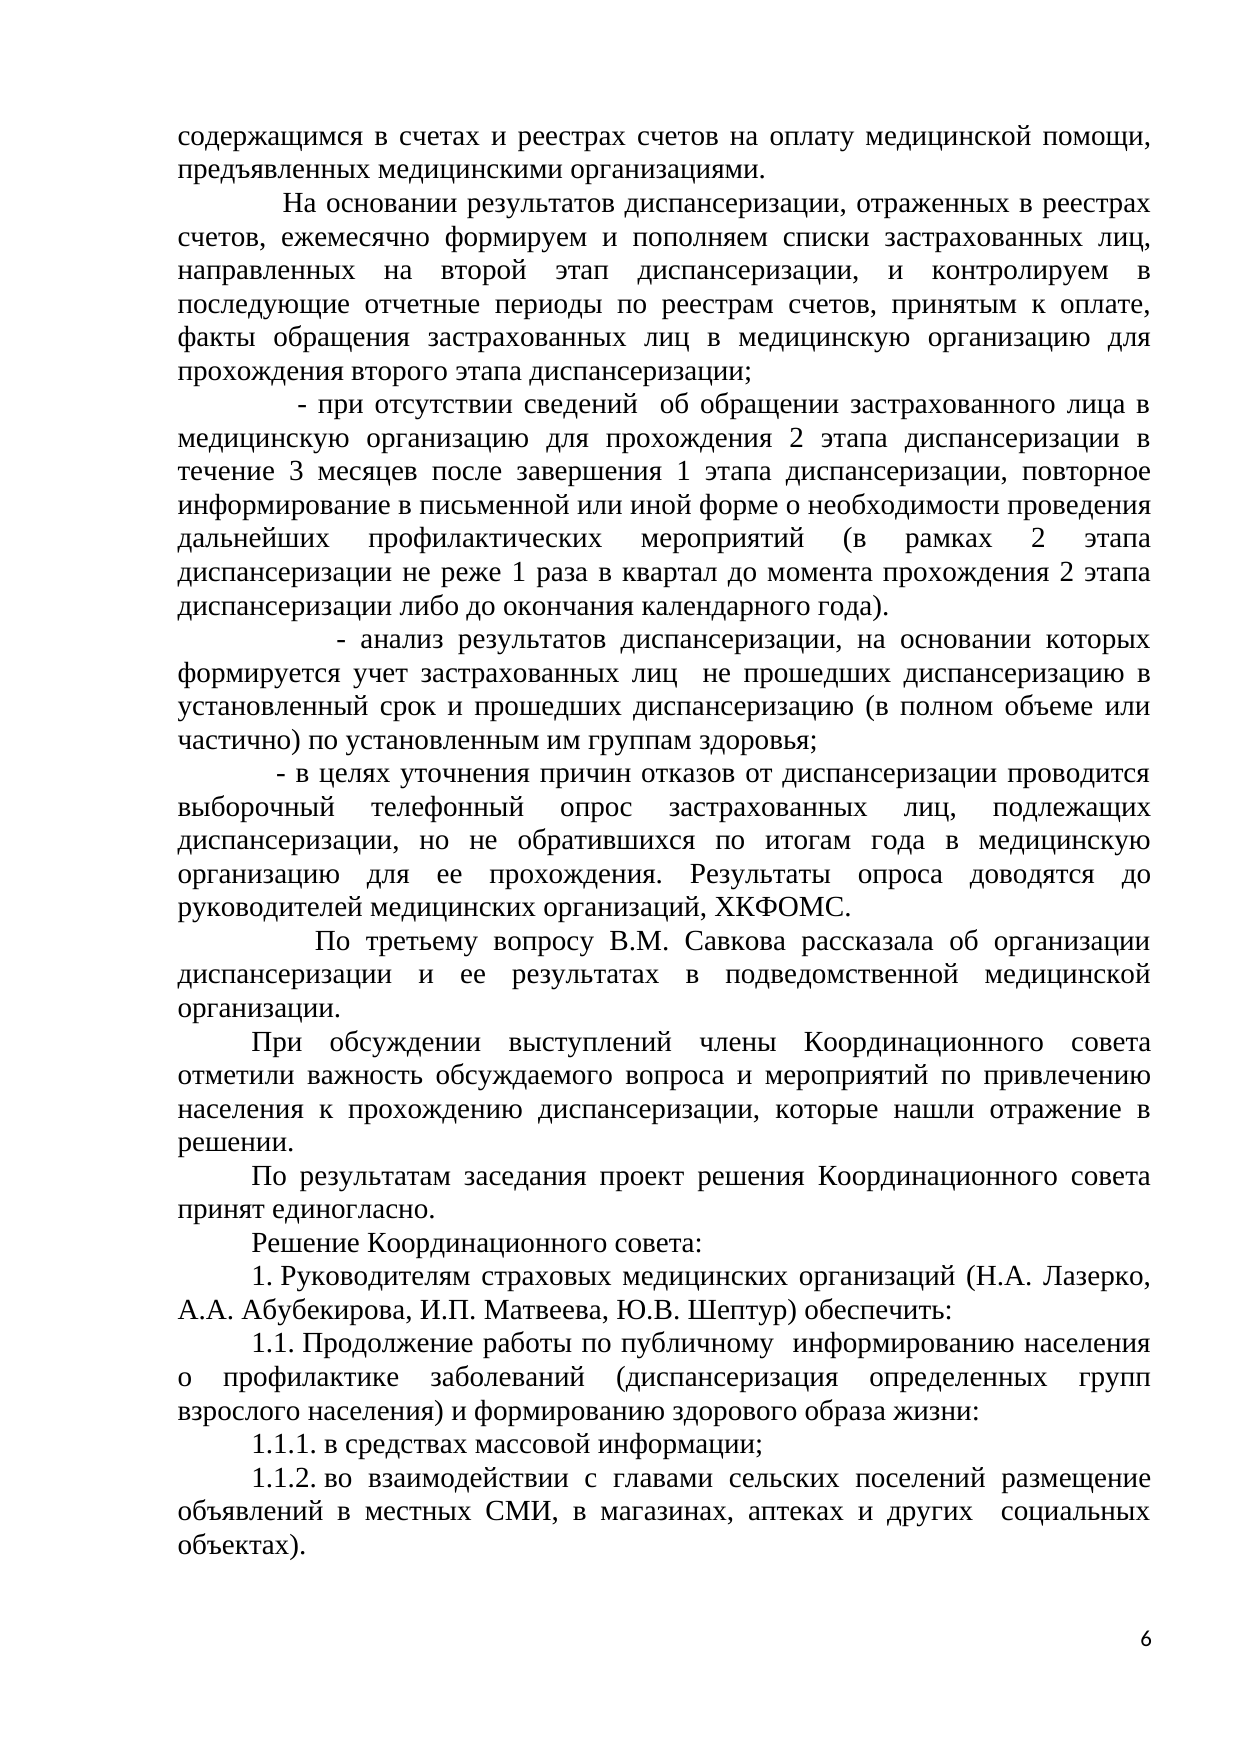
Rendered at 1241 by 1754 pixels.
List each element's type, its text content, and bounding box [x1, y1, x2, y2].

text При обсуждении выступлений члены Координационного совета отметили важность обсуждаемого вопроса и мероприятий по привлечению населения к прохождению диспансеризации, которые нашли отражение в решении. [177, 1024, 1152, 1158]
text 1. Руководителям страховых медицинских организаций (Н.А. Лазерко, А.А. Абубекирова, И.П. Матвеева, Ю.В. Шептур) обеспечить: [177, 1258, 1152, 1326]
text По результатам заседания проект решения Координационного совета принят единогласно. [177, 1158, 1152, 1225]
text Решение Координационного совета: [177, 1225, 1152, 1258]
text 1.1. Продолжение работы по публичному информированию населения о профилактике заболеваний (диспансеризация определенных групп взрослого населения) и формированию здорового образа жизни: [177, 1326, 1152, 1426]
text - анализ результатов диспансеризации, на основании которых формируется учет застрахованных лиц не прошедших диспансеризацию в установленный срок и прошедших диспансеризацию (в полном объеме или частично) по установленным им группам здоровья; [177, 621, 1152, 755]
text - при отсутствии сведений об обращении застрахованного лица в медицинскую организацию для прохождения 2 этапа диспансеризации в течение 3 месяцев после завершения 1 этапа диспансеризации, повторное информирование в письменной или иной форме о необходимости проведения дальнейших профилактических мероприятий (в рамках 2 этапа диспансеризации не реже 1 раза в квартал до момента прохождения 2 этапа диспансеризации либо до окончания календарного года). [177, 386, 1152, 621]
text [177, 118, 1152, 185]
text - в целях уточнения причин отказов от диспансеризации проводится выборочный телефонный опрос застрахованных лиц, подлежащих диспансеризации, но не обратившихся по итогам года в медицинскую организацию для ее прохождения. Результаты опроса доводятся до руководителей медицинских организаций, ХКФОМС. [177, 755, 1152, 923]
text По третьему вопросу В.М. Савкова рассказала об организации диспансеризации и ее результатах в подведомственной медицинской организации. [177, 923, 1152, 1024]
text 1.1.2. во взаимодействии с главами сельских поселений размещение объявлений в местных СМИ, в магазинах, аптеках и других социальных объектах). [177, 1460, 1152, 1560]
text На основании результатов диспансеризации, отраженных в реестрах счетов, ежемесячно формируем и пополняем списки застрахованных лиц, направленных на второй этап диспансеризации, и контролируем в последующие отчетные периоды по реестрам счетов, принятым к оплате, факты обращения застрахованных лиц в медицинскую организацию для прохождения второго этапа диспансеризации; [177, 185, 1152, 386]
text 1.1.1. в средствах массовой информации; [177, 1426, 1152, 1460]
